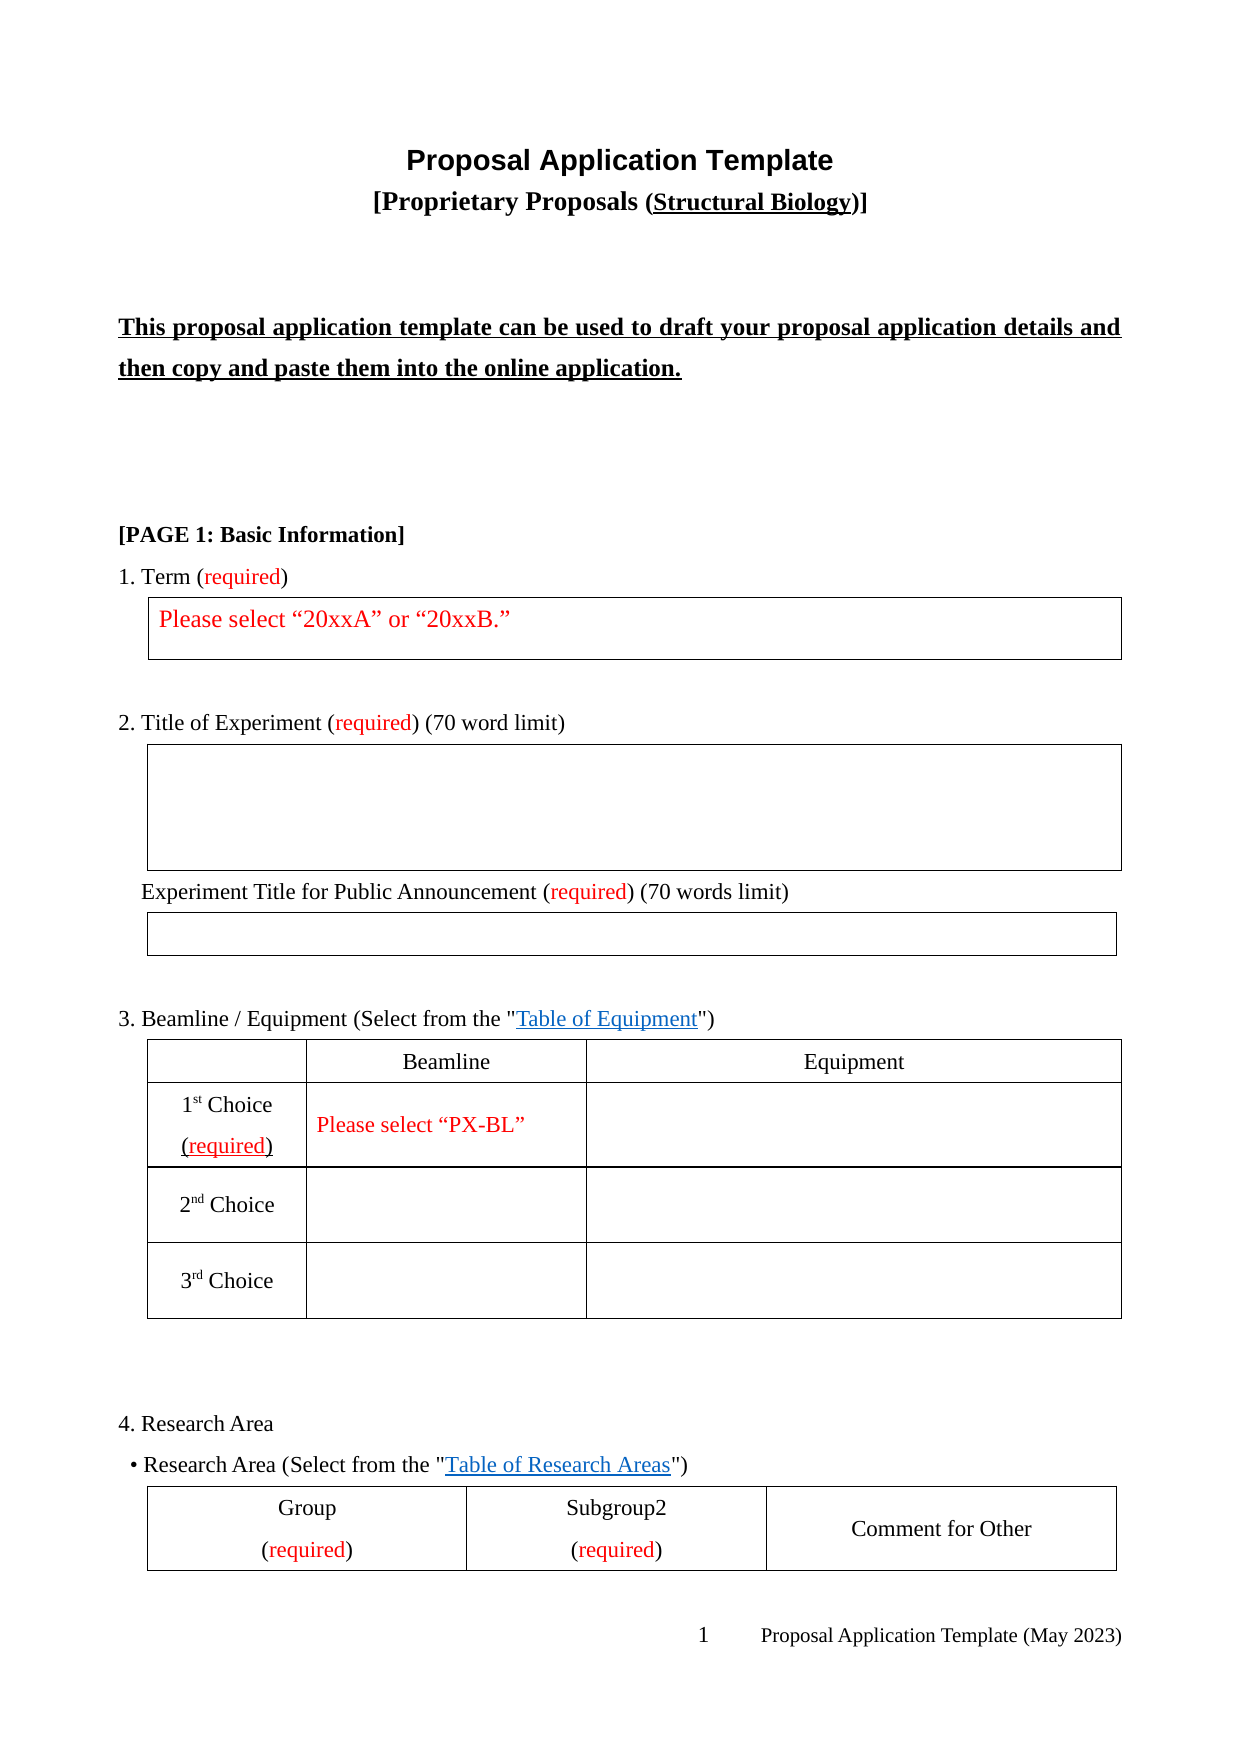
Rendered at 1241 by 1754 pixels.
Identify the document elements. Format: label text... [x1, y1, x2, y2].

table_cell Please select “PX-BL” [307, 1083, 586, 1166]
text Proposal Application Template [118, 139, 1122, 180]
table_header [148, 913, 1116, 955]
table_cell 1st Choice (required) [148, 1083, 306, 1166]
table_header Equipment [587, 1040, 1121, 1082]
text 3. Beamline / Equipment (Select from the "Table of Equipment") [118, 998, 1122, 1039]
table_header [148, 1040, 306, 1082]
table_header Subgroup2 (required) [467, 1487, 766, 1570]
table_header Comment for Other [767, 1487, 1116, 1570]
text 4. Research Area [118, 1402, 1122, 1444]
text [Proprietary Proposals (Structural Biology)] [118, 180, 1122, 222]
table_cell 2nd Choice [148, 1168, 306, 1242]
text Experiment Title for Public Announcement (required) (70 words limit) [118, 871, 1122, 912]
table_header Group (required) [148, 1487, 466, 1570]
table_cell [587, 1083, 1121, 1166]
table_header Beamline [307, 1040, 586, 1082]
table_cell [307, 1243, 586, 1318]
text • Research Area (Select from the "Table of Research Areas") [118, 1444, 1122, 1486]
table_cell 3rd Choice [148, 1243, 306, 1318]
table_header [148, 745, 1121, 869]
text [PAGE 1: Basic Information] [118, 514, 1122, 555]
text 1. Term (required) [118, 555, 1122, 597]
text This proposal application template can be used to draft your proposal application details and then copy and paste them into the online application. [118, 305, 1122, 337]
table_header Please select “20xxA” or “20xxB.” [149, 598, 1121, 659]
text This proposal application template can be used to draft your proposal application details and then copy and paste them into the online application. [118, 338, 1122, 389]
table_cell [587, 1168, 1121, 1242]
table_cell [307, 1168, 586, 1242]
text 2. Title of Experiment (required) (70 word limit) [118, 702, 1122, 743]
table_cell [587, 1243, 1121, 1318]
